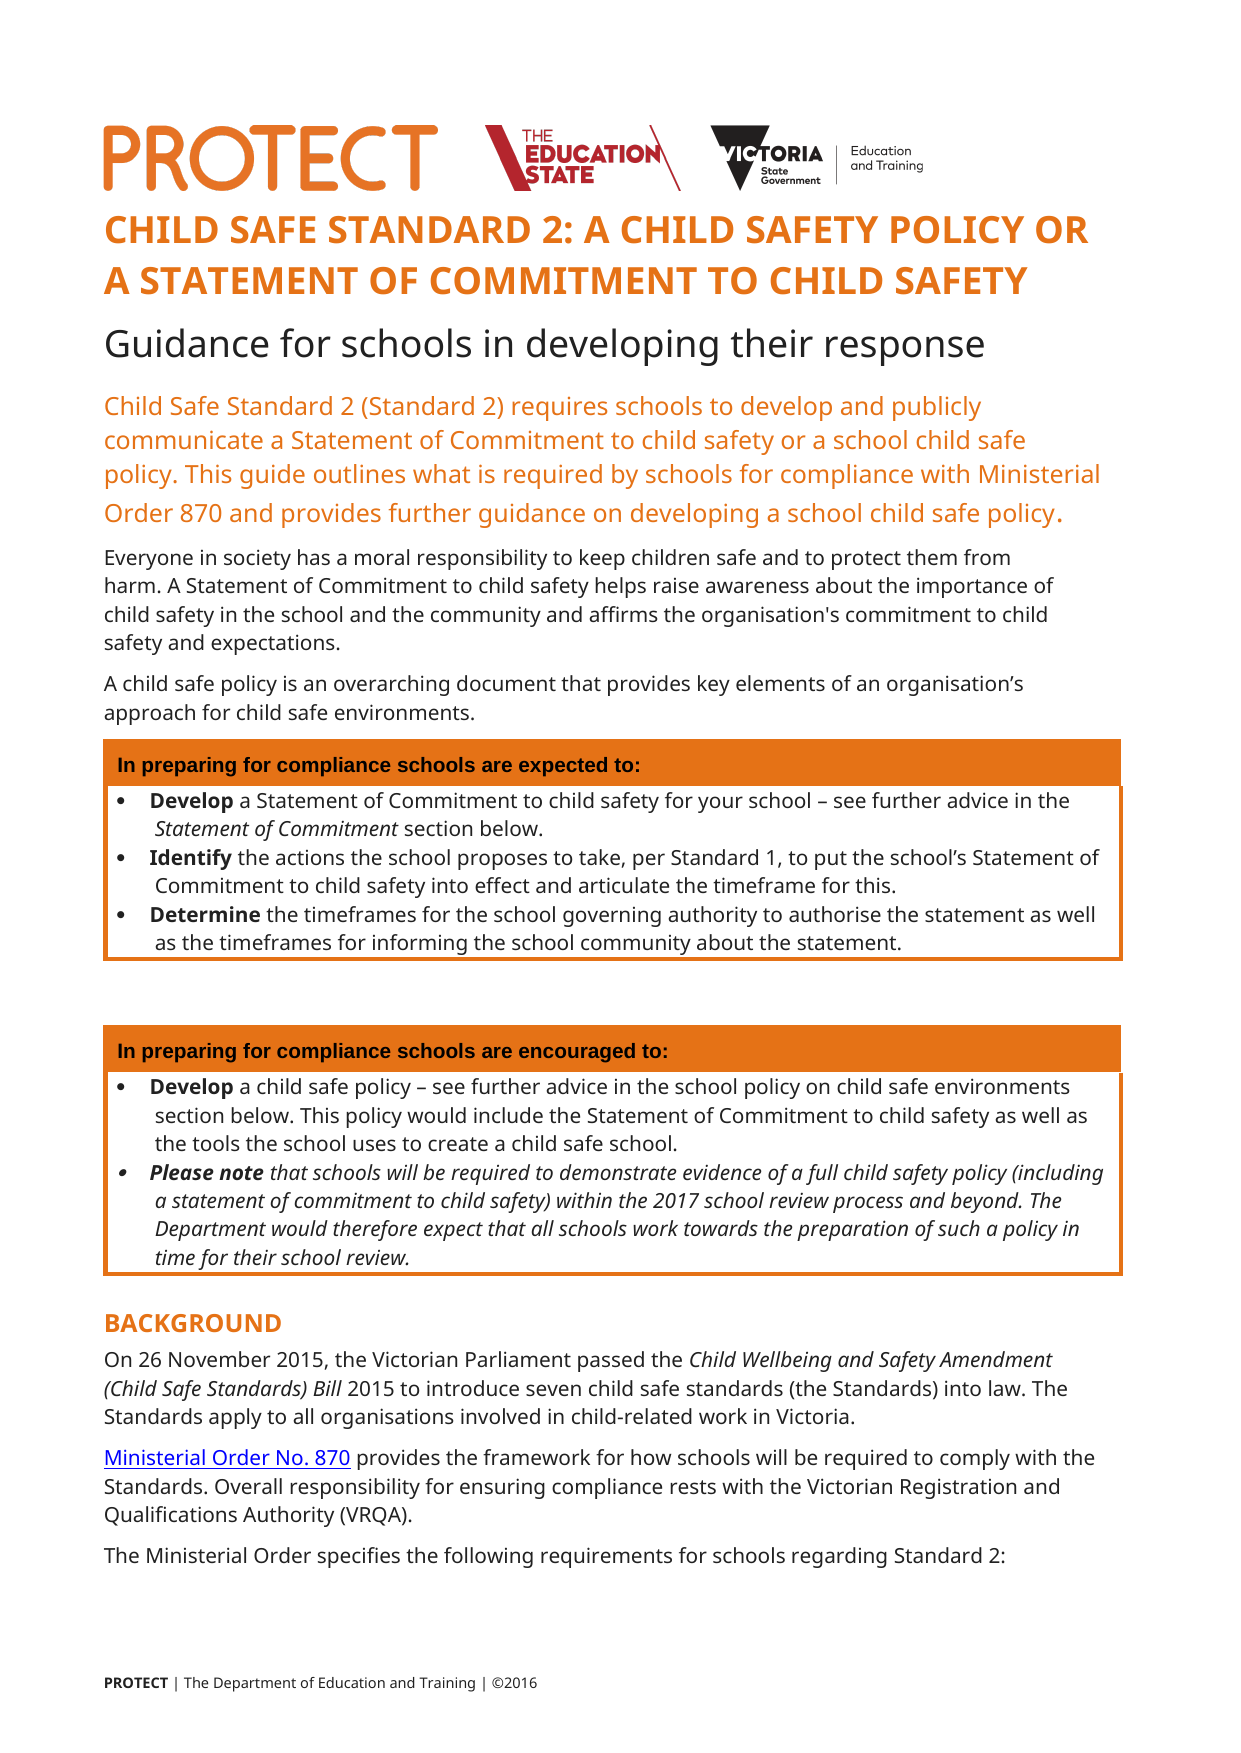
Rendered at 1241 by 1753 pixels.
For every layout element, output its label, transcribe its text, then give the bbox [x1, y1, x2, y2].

text The Ministerial Order specifies the following requirements for schools regarding Standard 2: [103, 1541, 1108, 1570]
table_cell Develop a child safe policy – see further advice in the school policy on child safe environments section below. This policy would include the Statement of Commitment to child safety as well as the tools the school uses to create a child safe school. Please note that schools will be required to demonstrate evidence of a full child safety policy (including a statement of commitment to child safety) within the 2017 school review process and beyond. The Department would therefore expect that all schools work towards the preparation of such a policy in time for their school review. [108, 1073, 1119, 1271]
picture [103, 125, 923, 191]
text A child safe policy is an overarching document that provides key elements of an organisation’s approach for child safe environments. [103, 669, 1063, 726]
subtitle Guidance for schools in developing their response [103, 317, 1108, 368]
table_header In preparing for compliance schools are encouraged to: [108, 1030, 1121, 1072]
text On 26 November 2015, the Victorian Parliament passed the Child Wellbeing and Safety Amendment (Child Safe Standards) Bill 2015 to introduce seven child safe standards (the Standards) into law. The Standards apply to all organisations involved in child-related work in Victoria. [103, 1346, 1108, 1431]
text Ministerial Order No. 870 provides the framework for how schools will be required to comply with the Standards. Overall responsibility for ensuring compliance rests with the Victorian Registration and Qualifications Authority (VRQA). [103, 1443, 1108, 1529]
subtitle Background [103, 1305, 1063, 1339]
subtitle Child Safe Standard 2 (Standard 2) requires schools to develop and publicly communicate a Statement of Commitment to child safety or a school child safe policy. This guide outlines what is required by schools for compliance with Ministerial Order 870 and provides further guidance on developing a school child safe policy. [103, 389, 1108, 531]
text Everyone in society has a moral responsibility to keep children safe and to protect them from harm. A Statement of Commitment to child safety helps raise awareness about the importance of child safety in the school and the community and affirms the organisation's commitment to child safety and expectations. [103, 543, 1063, 657]
table_cell Develop a Statement of Commitment to child safety for your school – see further advice in the Statement of Commitment section below. Identify the actions the school proposes to take, per Standard 1, to put the school’s Statement of Commitment to child safety into effect and articulate the timeframe for this. Determine the timeframes for the school governing authority to authorise the statement as well as the timeframes for informing the school community about the statement. [108, 786, 1119, 957]
table_header In preparing for compliance schools are expected to: [108, 743, 1121, 786]
subtitle Child Safe Standard 2: A child safety policy or a statement of commitment to child safety [103, 203, 1108, 305]
